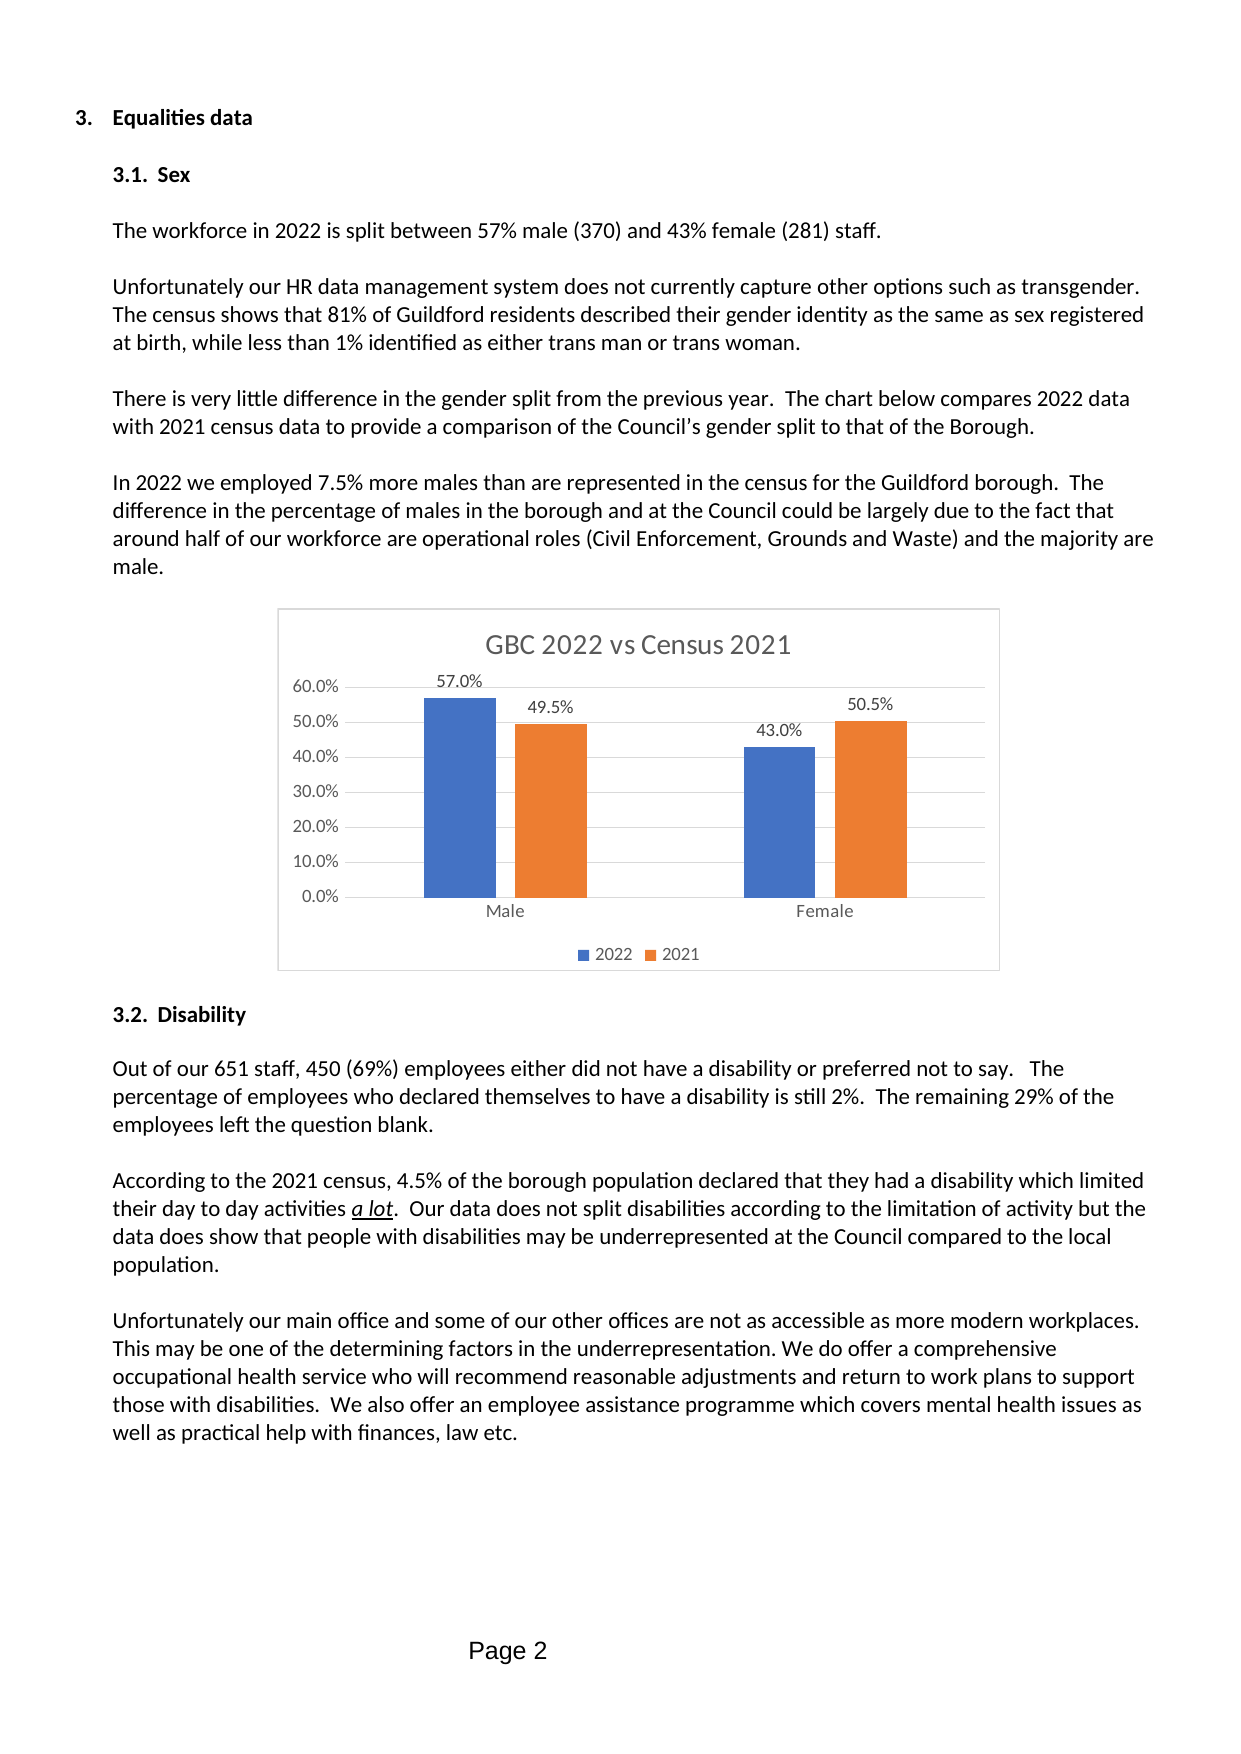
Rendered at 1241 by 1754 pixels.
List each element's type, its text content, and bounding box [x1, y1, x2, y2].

subtitle The workforce in 2022 is split between 57% male (370) and 43% female (281) staff. [112, 216, 1165, 244]
subtitle Disability [112, 1000, 1165, 1054]
subtitle Sex [112, 160, 1165, 188]
subtitle Equalities data [75, 103, 1165, 160]
subtitle In 2022 we employed 7.5% more males than are represented in the census for the Guildford borough. The difference in the percentage of males in the borough and at the Council could be largely due to the fact that around half of our workforce are operational roles (Civil Enforcement, Grounds and Waste) and the majority are male. [112, 468, 1165, 580]
subtitle Out of our 651 staff, 450 (69%) employees either did not have a disability or preferred not to say. The percentage of employees who declared themselves to have a disability is still 2%. The remaining 29% of the employees left the question blank. [112, 1054, 1165, 1138]
text According to the 2021 census, 4.5% of the borough population declared that they had a disability which limited their day to day activities a lot. Our data does not split disabilities according to the limitation of activity but the data does show that people with disabilities may be underrepresented at the Council compared to the local population. [112, 1166, 1165, 1278]
text Unfortunately our main office and some of our other offices are not as accessible as more modern workplaces. This may be one of the determining factors in the underrepresentation. We do offer a comprehensive occupational health service who will recommend reasonable adjustments and return to work plans to support those with disabilities. We also offer an employee assistance programme which covers mental health issues as well as practical help with finances, law etc. [112, 1306, 1165, 1559]
subtitle There is very little difference in the gender split from the previous year. The chart below compares 2022 data with 2021 census data to provide a comparison of the Council’s gender split to that of the Borough. [112, 384, 1165, 440]
subtitle Unfortunately our HR data management system does not currently capture other options such as transgender. The census shows that 81% of Guildford residents described their gender identity as the same as sex registered at birth, while less than 1% identified as either trans man or trans woman. [112, 272, 1165, 356]
